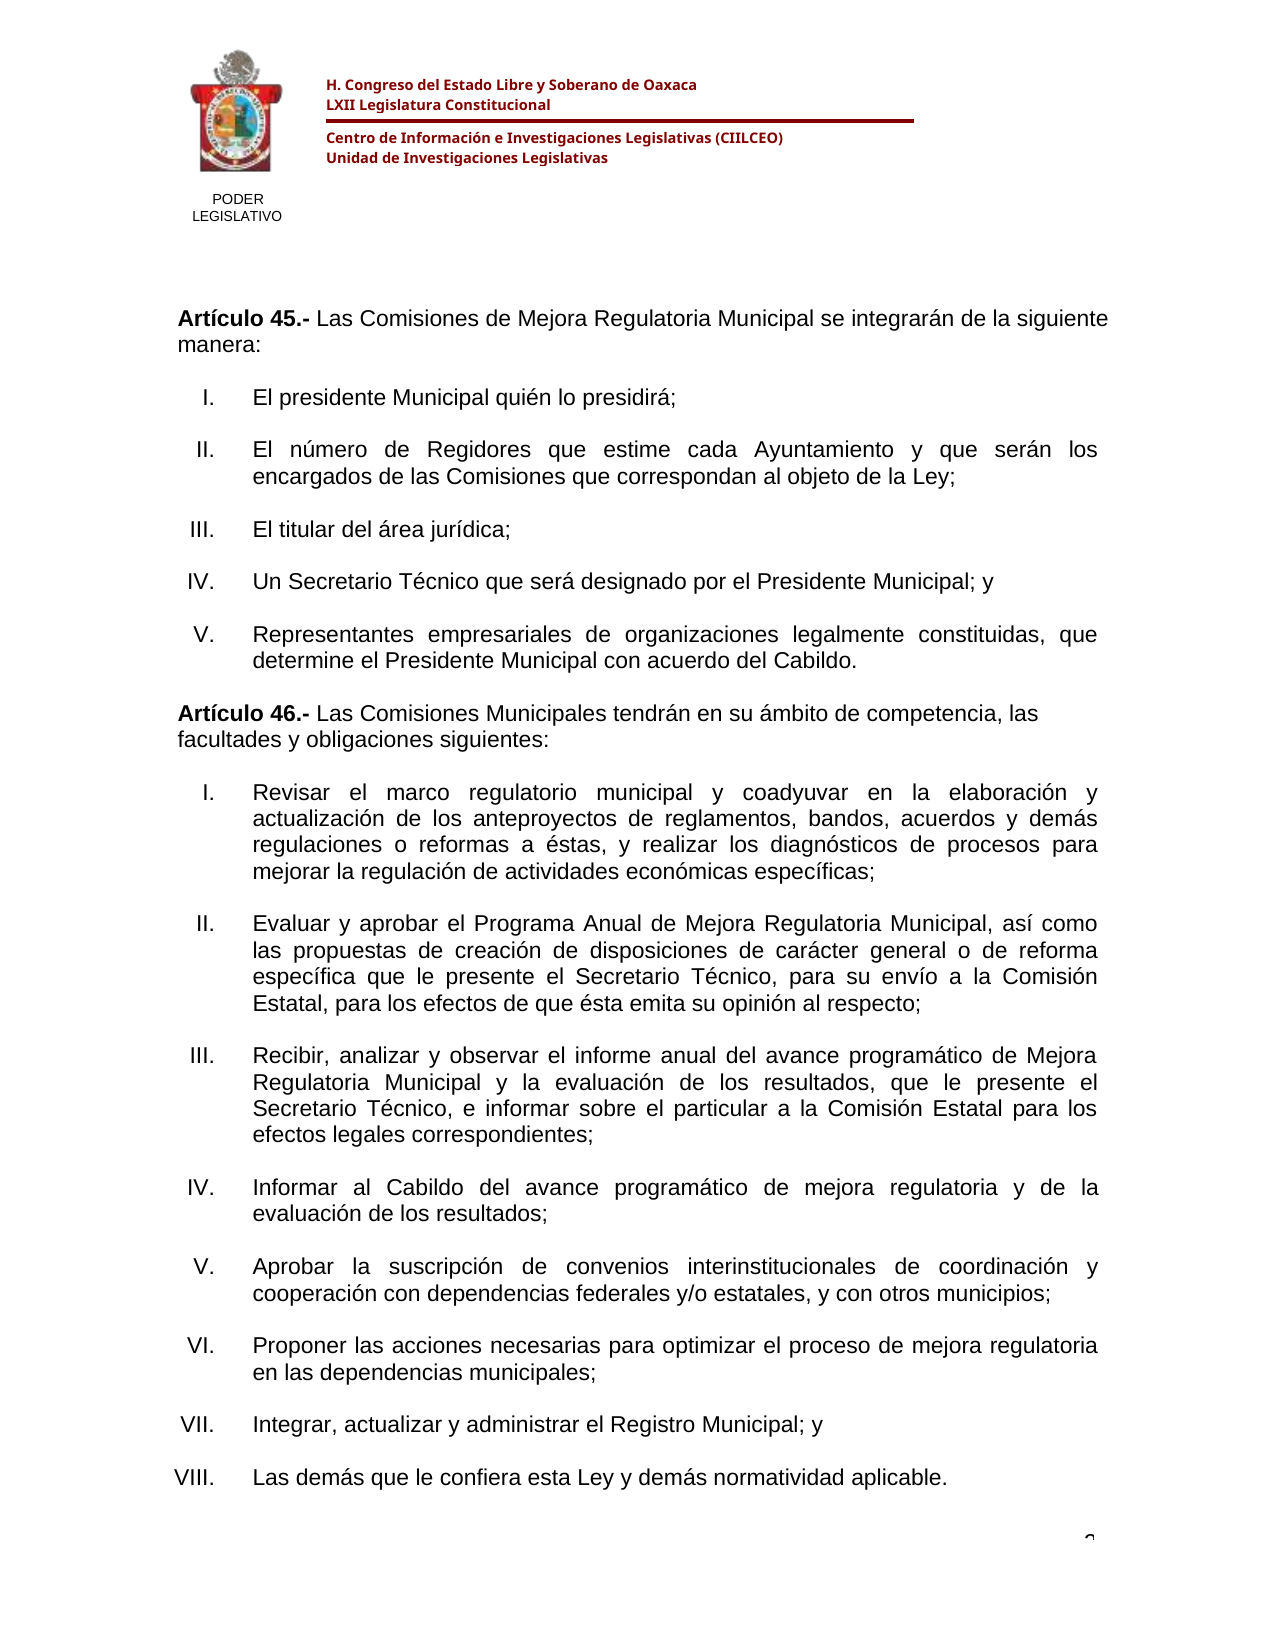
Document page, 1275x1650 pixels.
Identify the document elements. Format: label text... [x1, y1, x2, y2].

list Las demás que le confiera esta Ley y demás normatividad aplicable. [174, 1464, 1110, 1490]
list Evaluar y aprobar el Programa Anual de Mejora Regulatoria Municipal, así como las propuestas de creación de disposiciones de carácter general o de reforma específica que le presente el Secretario Técnico, para su envío a la Comisión Estatal, para los efectos de que ésta emita su opinión al respecto; [196, 910, 1098, 1016]
list Recibir, analizar y observar el informe anual del avance programático de Mejora Regulatoria Municipal y la evaluación de los resultados, que le presente el Secretario Técnico, e informar sobre el particular a la Comisión Estatal para los efectos legales correspondientes; [189, 1042, 1098, 1148]
picture [183, 48, 291, 175]
list Informar al Cabildo del avance programático de mejora regulatoria y de la evaluación de los resultados; [187, 1174, 1098, 1227]
text Artículo 45.- Las Comisiones de Mejora Regulatoria Municipal se integrarán de la siguiente manera: [177, 305, 1110, 358]
text Artículo 46.- Las Comisiones Municipales tendrán en su ámbito de competencia, las facultades y obligaciones siguientes: [177, 700, 1110, 753]
list El presidente Municipal quién lo presidirá; [202, 384, 1110, 410]
list Un Secretario Técnico que será designado por el Presidente Municipal; y [187, 568, 1110, 594]
list Aprobar la suscripción de convenios interinstitucionales de coordinación y cooperación con dependencias federales y/o estatales, y con otros municipios; [193, 1253, 1099, 1306]
list El número de Regidores que estime cada Ayuntamiento y que serán los encargados de las Comisiones que correspondan al objeto de la Ley; [196, 436, 1098, 489]
list Integrar, actualizar y administrar el Registro Municipal; y [180, 1411, 1110, 1438]
list Proponer las acciones necesarias para optimizar el proceso de mejora regulatoria en las dependencias municipales; [187, 1332, 1098, 1385]
list El titular del área jurídica; [189, 516, 1110, 542]
list Representantes empresariales de organizaciones legalmente constituidas, que determine el Presidente Municipal con acuerdo del Cabildo. [193, 621, 1098, 674]
list Revisar el marco regulatorio municipal y coadyuvar en la elaboración y actualización de los anteproyectos de reglamentos, bandos, acuerdos y demás regulaciones o reformas a éstas, y realizar los diagnósticos de procesos para mejorar la regulación de actividades económicas específicas; [202, 779, 1098, 884]
